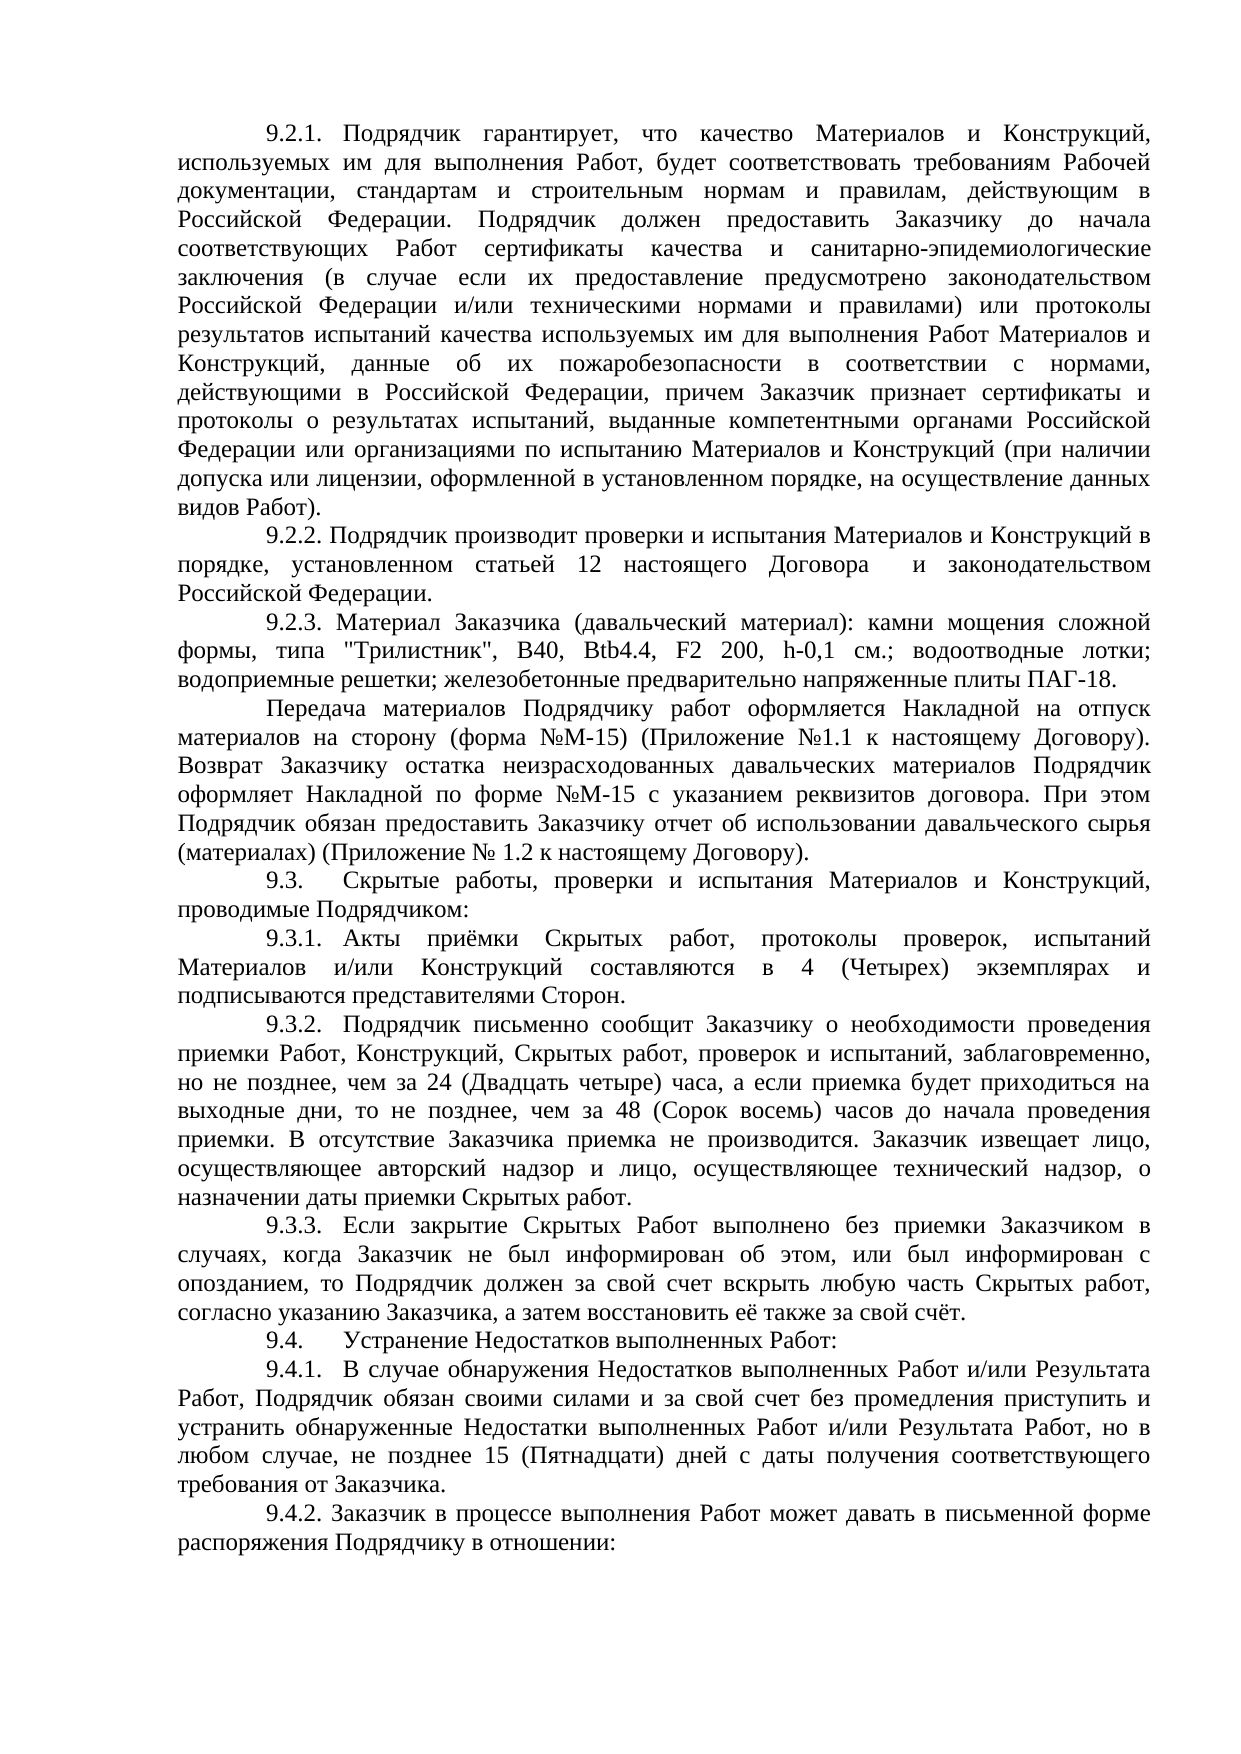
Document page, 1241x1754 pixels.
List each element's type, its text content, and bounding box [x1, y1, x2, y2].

text 9.4.2. Заказчик в процессе выполнения Работ может давать в письменной форме распоряжения Подрядчику в отношении: [177, 1498, 1152, 1556]
text 9.3.3. Если закрытие Скрытых Работ выполнено без приемки Заказчиком в случаях, когда Заказчик не был информирован об этом, или был информирован с опозданием, то Подрядчик должен за свой счет вскрыть любую часть Скрытых работ, согласно указанию Заказчика, а затем восстановить её также за свой счёт. [177, 1211, 1152, 1326]
text Передача материалов Подрядчику работ оформляется Накладной на отпуск материалов на сторону (форма №М-15) (Приложение №1.1 к настоящему Договору). Возврат Заказчику остатка неизрасходованных давальческих материалов Подрядчик оформляет Накладной по форме №М-15 с указанием реквизитов договора. При этом Подрядчик обязан предоставить Заказчику отчет об использовании давальческого сырья (материалах) (Приложение № 1.2 к настоящему Договору). [177, 693, 1152, 866]
text 9.3.1. Акты приёмки Скрытых работ, протоколы проверок, испытаний Материалов и/или Конструкций составляются в 4 (Четырех) экземплярах и подписываются представителями Сторон. [177, 923, 1152, 1009]
text 9.3. Скрытые работы, проверки и испытания Материалов и Конструкций, проводимые Подрядчиком: [177, 866, 1152, 923]
text 9.2.3. Материал Заказчика (давальческий материал): камни мощения сложной формы, типа "Трилистник", В40, Btb4.4, F2 200, h-0,1 см.; водоотводные лотки; водоприемные решетки; железобетонные предварительно напряженные плиты ПАГ-18. [177, 607, 1152, 693]
text 9.4. Устранение Недостатков выполненных Работ: [177, 1326, 1152, 1354]
text 9.2.1. Подрядчик гарантирует, что качество Материалов и Конструкций, используемых им для выполнения Работ, будет соответствовать требованиям Рабочей документации, стандартам и строительным нормам и правилам, действующим в Российской Федерации. Подрядчик должен предоставить Заказчику до начала соответствующих Работ сертификаты качества и санитарно-эпидемиологические заключения (в случае если их предоставление предусмотрено законодательством Российской Федерации и/или техническими нормами и правилами) или протоколы результатов испытаний качества используемых им для выполнения Работ Материалов и Конструкций, данные об их пожаробезопасности в соответствии с нормами, действующими в Российской Федерации, причем Заказчик признает сертификаты и протоколы о результатах испытаний, выданные компетентными органами Российской Федерации или организациями по испытанию Материалов и Конструкций (при наличии допуска или лицензии, оформленной в установленном порядке, на осуществление данных видов Работ). [177, 118, 1152, 521]
text 9.2.2. Подрядчик производит проверки и испытания Материалов и Конструкций в порядке, установленном статьей 12 настоящего Договора и законодательством Российской Федерации. [177, 521, 1152, 607]
text 9.3.2. Подрядчик письменно сообщит Заказчику о необходимости проведения приемки Работ, Конструкций, Скрытых работ, проверок и испытаний, заблаговременно, но не позднее, чем за 24 (Двадцать четыре) часа, а если приемка будет приходиться на выходные дни, то не позднее, чем за 48 (Сорок восемь) часов до начала проведения приемки. В отсутствие Заказчика приемка не производится. Заказчик извещает лицо, осуществляющее авторский надзор и лицо, осуществляющее технический надзор, о назначении даты приемки Скрытых работ. [177, 1009, 1152, 1211]
text 9.4.1. В случае обнаружения Недостатков выполненных Работ и/или Результата Работ, Подрядчик обязан своими силами и за свой счет без промедления приступить и устранить обнаруженные Недостатки выполненных Работ и/или Результата Работ, но в любом случае, не позднее 15 (Пятнадцати) дней с даты получения соответствующего требования от Заказчика. [177, 1354, 1152, 1498]
